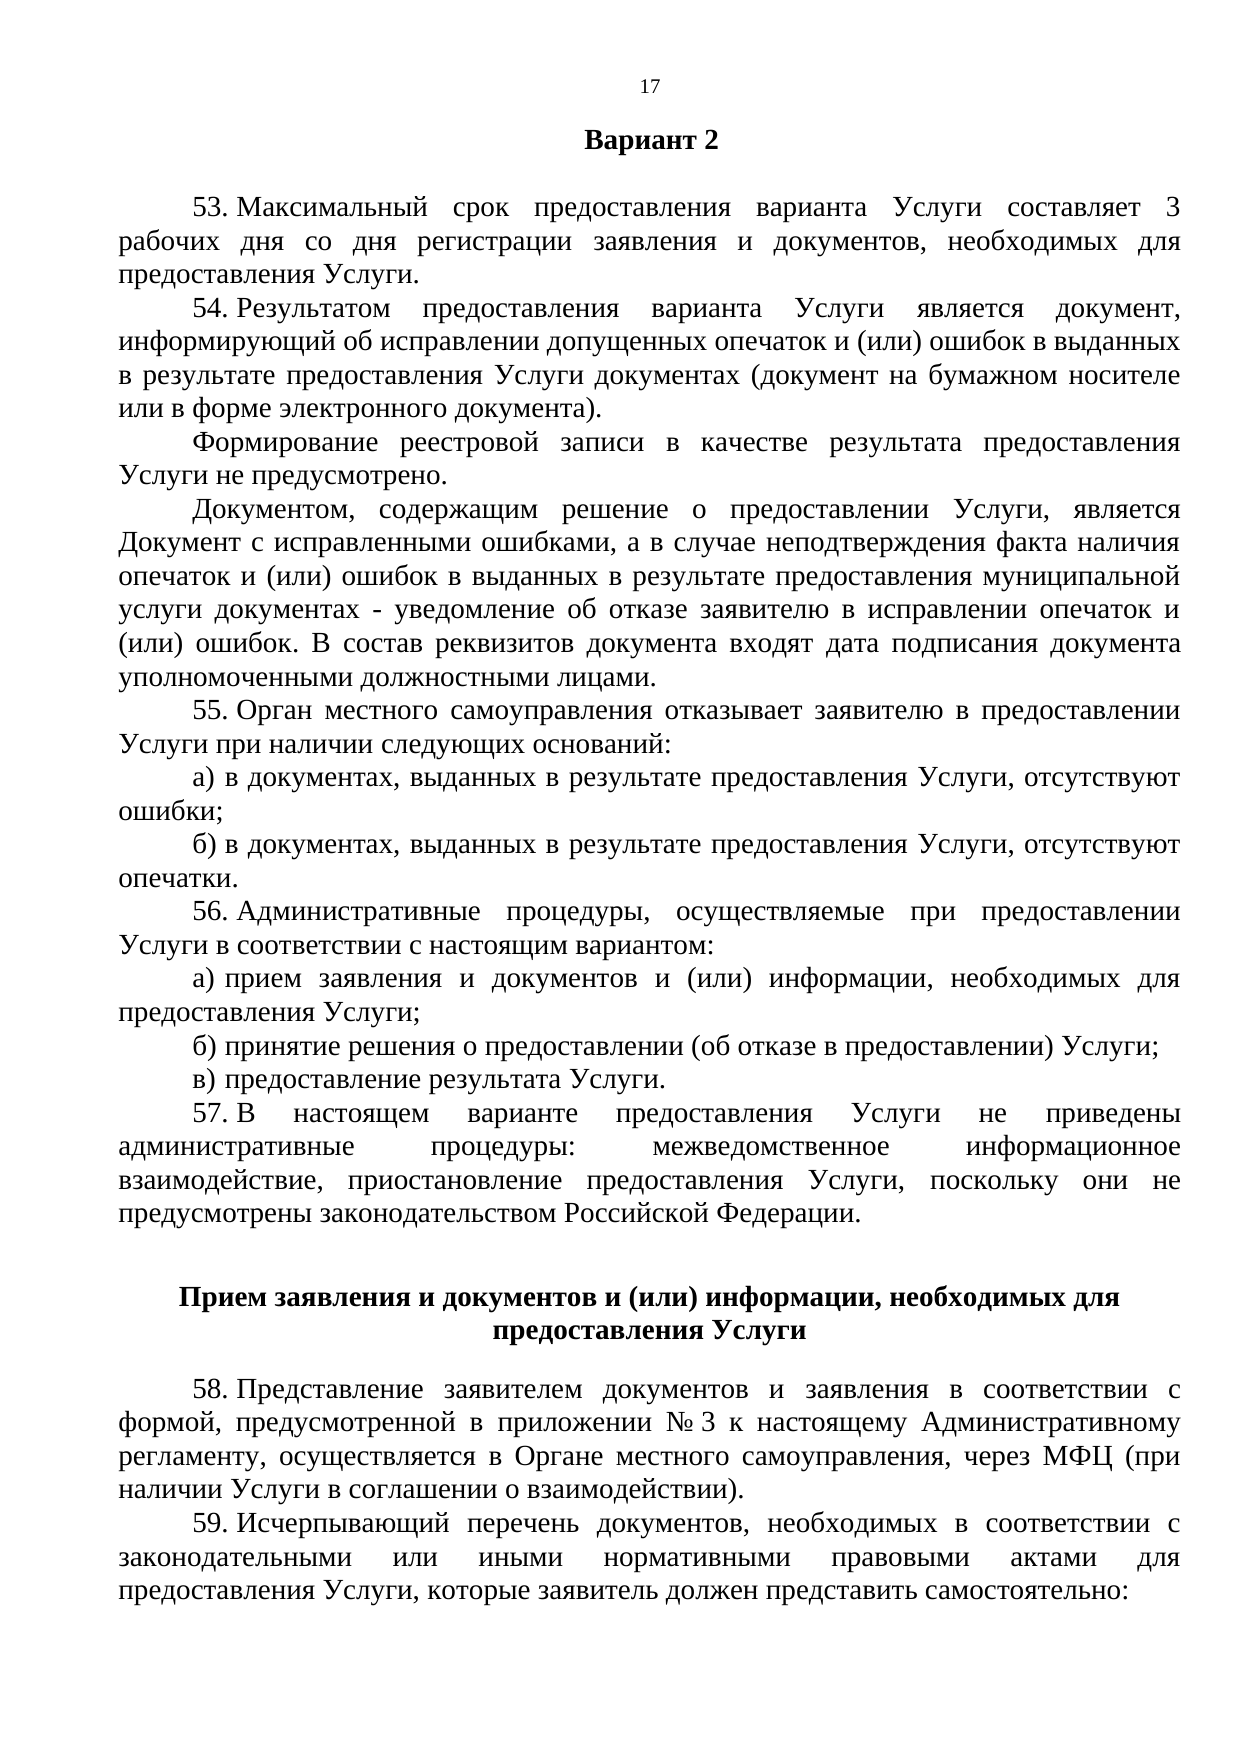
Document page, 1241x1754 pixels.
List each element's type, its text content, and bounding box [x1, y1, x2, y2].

list Административные процедуры, осуществляемые при предоставлении Услуги в соответствии с настоящим вариантом: [118, 893, 1181, 961]
list в документах, выданных в результате предоставления Услуги, отсутствуют опечатки. [118, 826, 1181, 893]
list предоставление результата Услуги. [118, 1061, 1181, 1095]
text Документом, содержащим решение о предоставлении Услуги, является Документ с исправленными ошибками, а в случае неподтверждения факта наличия опечаток и (или) ошибок в выданных в результате предоставления муниципальной услуги документах - уведомление об отказе заявителю в исправлении опечаток и (или) ошибок. В состав реквизитов документа входят дата подписания документа уполномоченными должностными лицами. [118, 491, 1181, 692]
list принятие решения о предоставлении (об отказе в предоставлении) Услуги; [118, 1028, 1181, 1061]
list в документах, выданных в результате предоставления Услуги, отсутствуют ошибки; [118, 759, 1181, 826]
list Максимальный срок предоставления варианта Услуги составляет 3 рабочих дня со дня регистрации заявления и документов, необходимых для предоставления Услуги. [118, 189, 1181, 290]
list Орган местного самоуправления отказывает заявителю в предоставлении Услуги при наличии следующих оснований: [118, 692, 1181, 759]
list прием заявления и документов и (или) информации, необходимых для предоставления Услуги; [118, 961, 1181, 1028]
list Результатом предоставления варианта Услуги является документ, информирующий об исправлении допущенных опечаток и (или) ошибок в выданных в результате предоставления Услуги документах (документ на бумажном носителе или в форме электронного документа). [118, 290, 1181, 424]
list В настоящем варианте предоставления Услуги не приведены административные процедуры: межведомственное информационное взаимодействие, приостановление предоставления Услуги, поскольку они не предусмотрены законодательством Российской Федерации. [118, 1095, 1181, 1229]
text Формирование реестровой записи в качестве результата предоставления Услуги не предусмотрено. [118, 424, 1181, 491]
list Представление заявителем документов и заявления в соответствии с формой, предусмотренной в приложении № 3 к настоящему Административному регламенту, осуществляется в Органе местного самоуправления, через МФЦ (при наличии Услуги в соглашении о взаимодействии). [118, 1371, 1181, 1505]
list Исчерпывающий перечень документов, необходимых в соответствии с законодательными или иными нормативными правовыми актами для предоставления Услуги, которые заявитель должен представить самостоятельно: [118, 1505, 1181, 1606]
text Прием заявления и документов и (или) информации, необходимых для предоставления Услуги [118, 1279, 1181, 1346]
